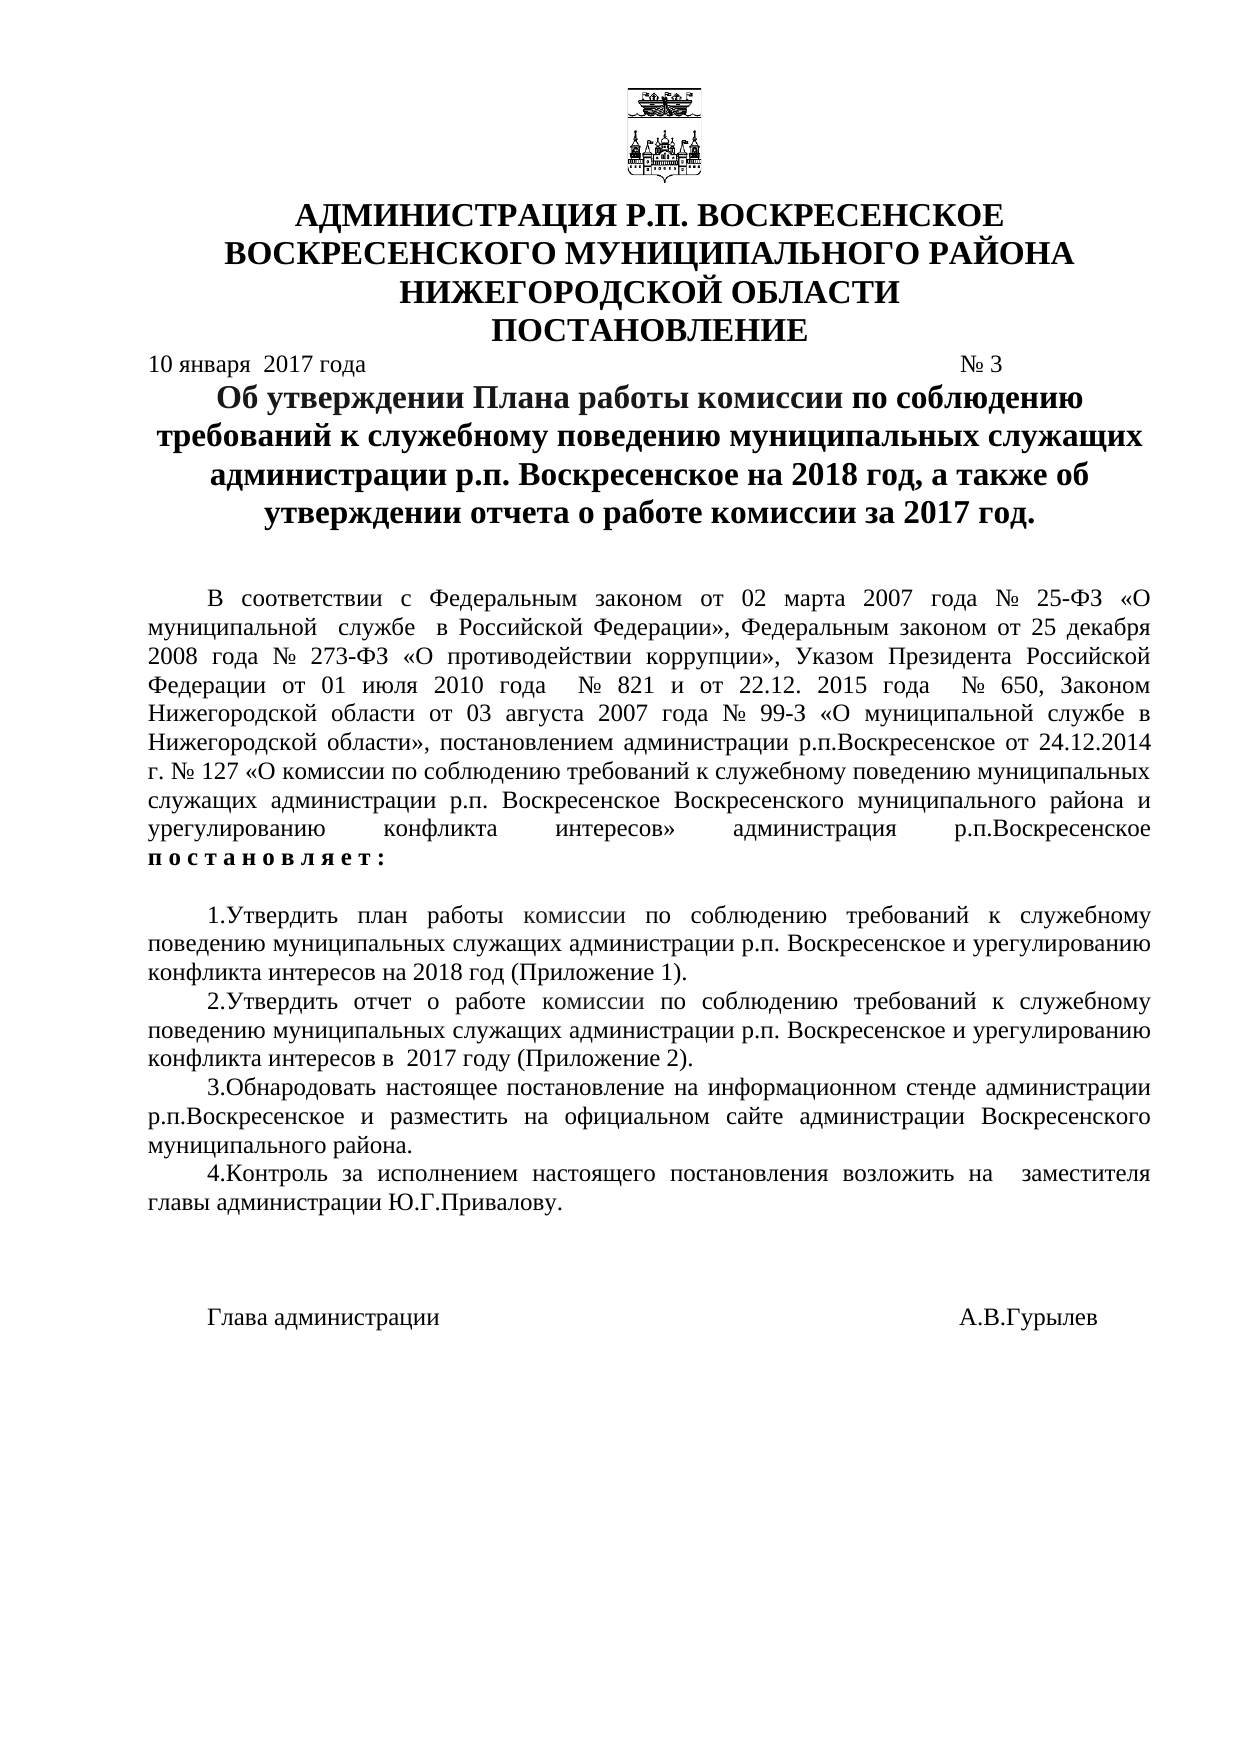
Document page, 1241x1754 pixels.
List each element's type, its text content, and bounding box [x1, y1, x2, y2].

text ПОСТАНОВЛЕНИЕ [148, 310, 1152, 349]
text 3.Обнародовать настоящее постановление на информационном стенде администрации р.п.Воскресенское и разместить на официальном сайте администрации Воскресенского муниципального района. [148, 1072, 1152, 1158]
text ВОСКРЕСЕНСКОГО МУНИЦИПАЛЬНОГО РАЙОНА [148, 234, 1152, 272]
text НИЖЕГОРОДСКОЙ ОБЛАСТИ [148, 272, 1152, 310]
picture [627, 88, 702, 183]
text 10 января 2017 года № 3 [148, 349, 1152, 377]
text 1.Утвердить план работы комиссии по соблюдению требований к служебному поведению муниципальных служащих администрации р.п. Воскресенское и урегулированию конфликта интересов на 2018 год (Приложение 1). [148, 900, 1152, 986]
text АДМИНИСТРАЦИЯ Р.П. ВОСКРЕСЕНСКОЕ [148, 195, 1152, 234]
text 4.Контроль за исполнением настоящего постановления возложить на заместителя главы администрации Ю.Г.Привалову. [148, 1158, 1152, 1216]
text Глава администрации А.В.Гурылев [148, 1302, 1152, 1331]
text 2.Утвердить отчет о работе комиссии по соблюдению требований к служебному поведению муниципальных служащих администрации р.п. Воскресенское и урегулированию конфликта интересов в 2017 году (Приложение 2). [148, 986, 1152, 1072]
text В соответствии с Федеральным законом от 02 марта 2007 года № 25-ФЗ «О муниципальной службе в Российской Федерации», Федеральным законом от 25 декабря 2008 года № 273-ФЗ «О противодействии коррупции», Указом Президента Российской Федерации от 01 июля 2010 года № 821 и от 22.12. 2015 года № 650, Законом Нижегородской области от 03 августа 2007 года № 99-З «О муниципальной службе в Нижегородской области», постановлением администрации р.п.Воскресенское от 24.12.2014 г. № 127 «О комиссии по соблюдению требований к служебному поведению муниципальных служащих администрации р.п. Воскресенское Воскресенского муниципального района и урегулированию конфликта интересов» администрация р.п.Воскресенское постановляет: [148, 583, 1152, 871]
text Об утверждении Плана работы комиссии по соблюдению требований к служебному поведению муниципальных служащих администрации р.п. Воскресенское на 2018 год, а также об утверждении отчета о работе комиссии за 2017 год. [148, 377, 1152, 531]
